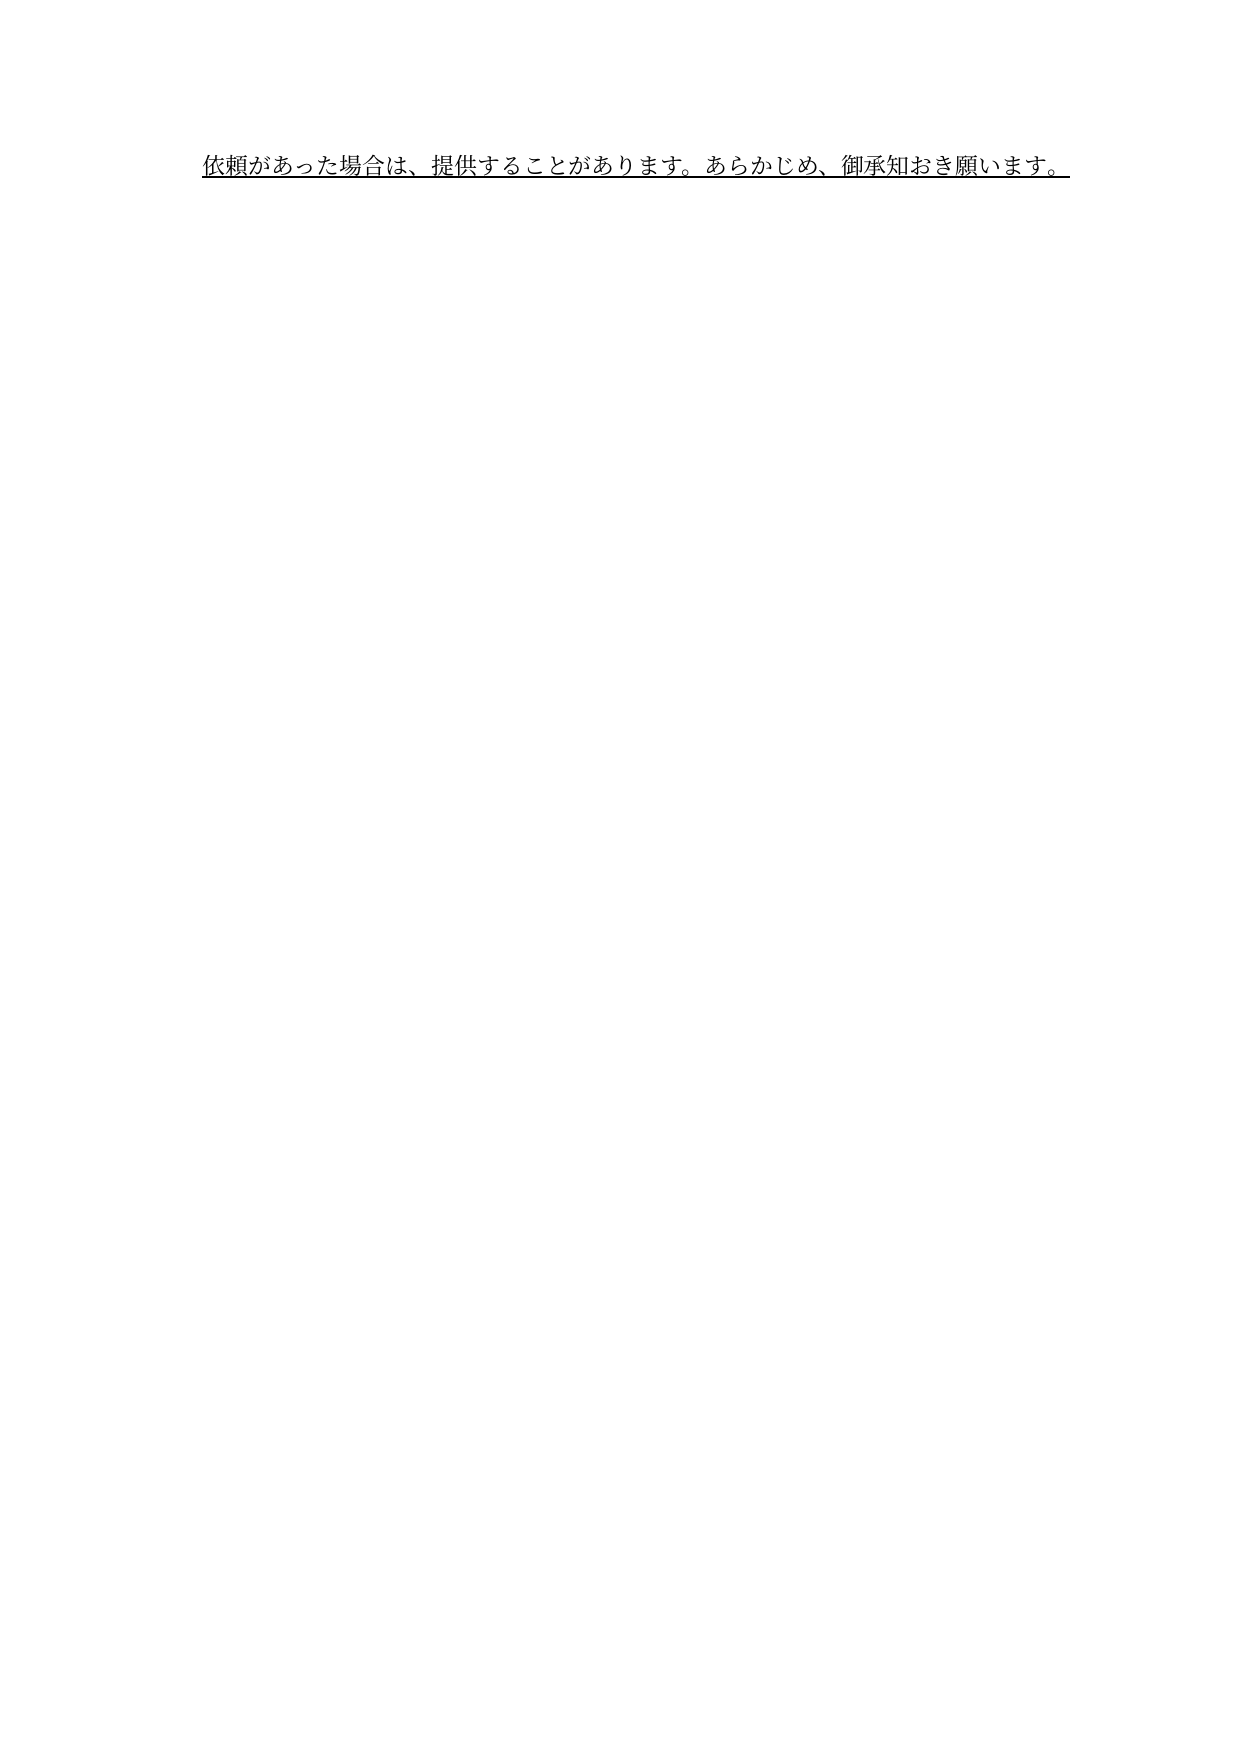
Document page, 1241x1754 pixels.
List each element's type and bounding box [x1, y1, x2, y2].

text [202, 148, 1063, 176]
